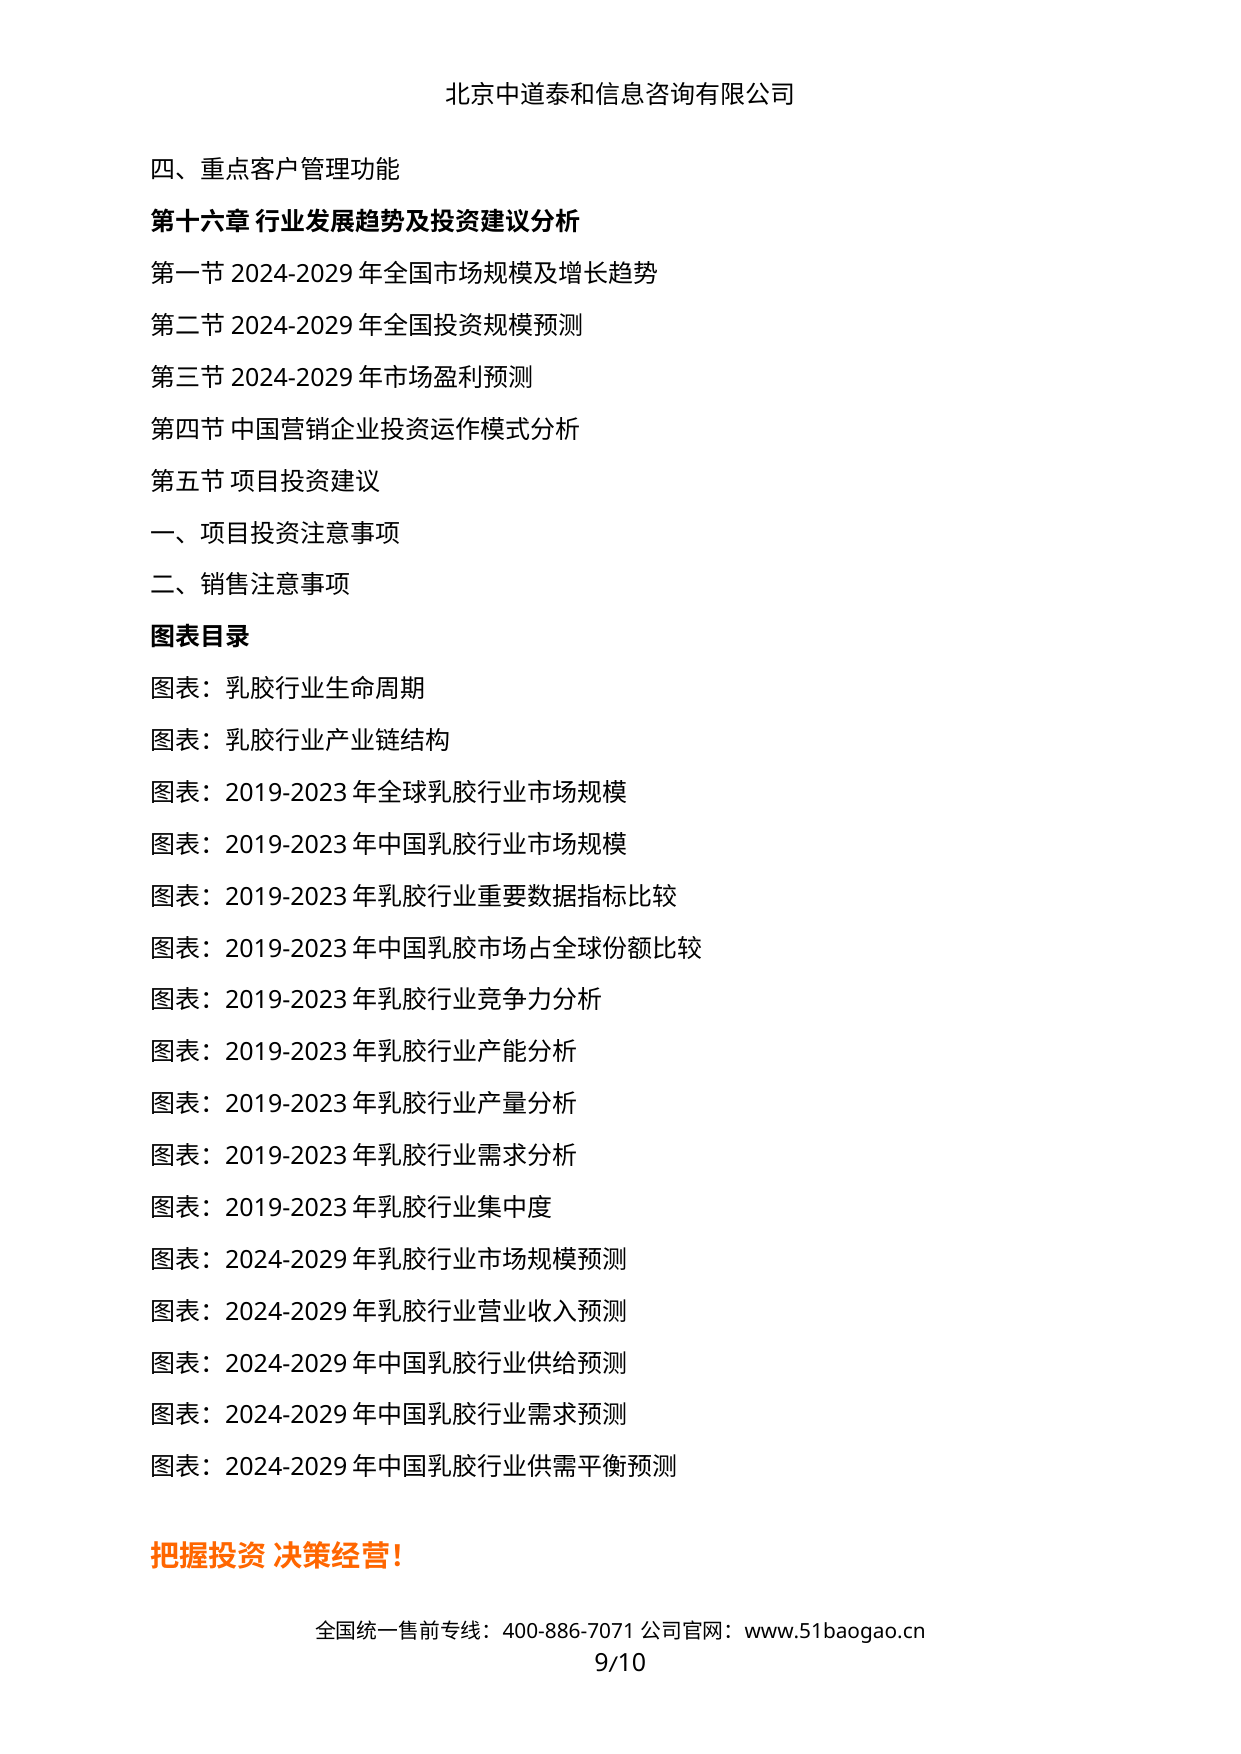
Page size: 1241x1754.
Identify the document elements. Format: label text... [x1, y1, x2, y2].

text 图表：2019-2023年乳胶行业产能分析 [150, 1032, 1090, 1068]
text 图表：2019-2023年乳胶行业需求分析 [150, 1136, 1090, 1172]
text 图表目录 [150, 617, 1090, 653]
text 图表：2019-2023年乳胶行业竞争力分析 [150, 980, 1090, 1016]
text 图表：2019-2023年全球乳胶行业市场规模 [150, 772, 1090, 809]
text 第三节 2024-2029年市场盈利预测 [150, 357, 1090, 394]
text 二、销售注意事项 [150, 565, 1090, 601]
text 图表：2019-2023年中国乳胶行业市场规模 [150, 824, 1090, 861]
text 图表：2024-2029年乳胶行业营业收入预测 [150, 1291, 1090, 1327]
text 图表：2024-2029年中国乳胶行业供需平衡预测 [150, 1447, 1090, 1483]
text 图表：2019-2023年乳胶行业产量分析 [150, 1084, 1090, 1120]
text 四、重点客户管理功能 [150, 150, 1090, 186]
text 第一节 2024-2029年全国市场规模及增长趋势 [150, 254, 1090, 290]
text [150, 1499, 1090, 1575]
text 第二节 2024-2029年全国投资规模预测 [150, 306, 1090, 342]
text 一、项目投资注意事项 [150, 513, 1090, 549]
text 图表：2024-2029年中国乳胶行业需求预测 [150, 1395, 1090, 1431]
text 图表：2024-2029年中国乳胶行业供给预测 [150, 1343, 1090, 1379]
text 第四节 中国营销企业投资运作模式分析 [150, 409, 1090, 446]
text 图表：2019-2023年中国乳胶市场占全球份额比较 [150, 928, 1090, 964]
text 图表：乳胶行业生命周期 [150, 669, 1090, 705]
text 第十六章 行业发展趋势及投资建议分析 [150, 202, 1090, 238]
text 图表：乳胶行业产业链结构 [150, 721, 1090, 757]
text 图表：2019-2023年乳胶行业重要数据指标比较 [150, 876, 1090, 912]
text 图表：2019-2023年乳胶行业集中度 [150, 1187, 1090, 1224]
text 第五节 项目投资建议 [150, 461, 1090, 497]
text 图表：2024-2029年乳胶行业市场规模预测 [150, 1239, 1090, 1276]
